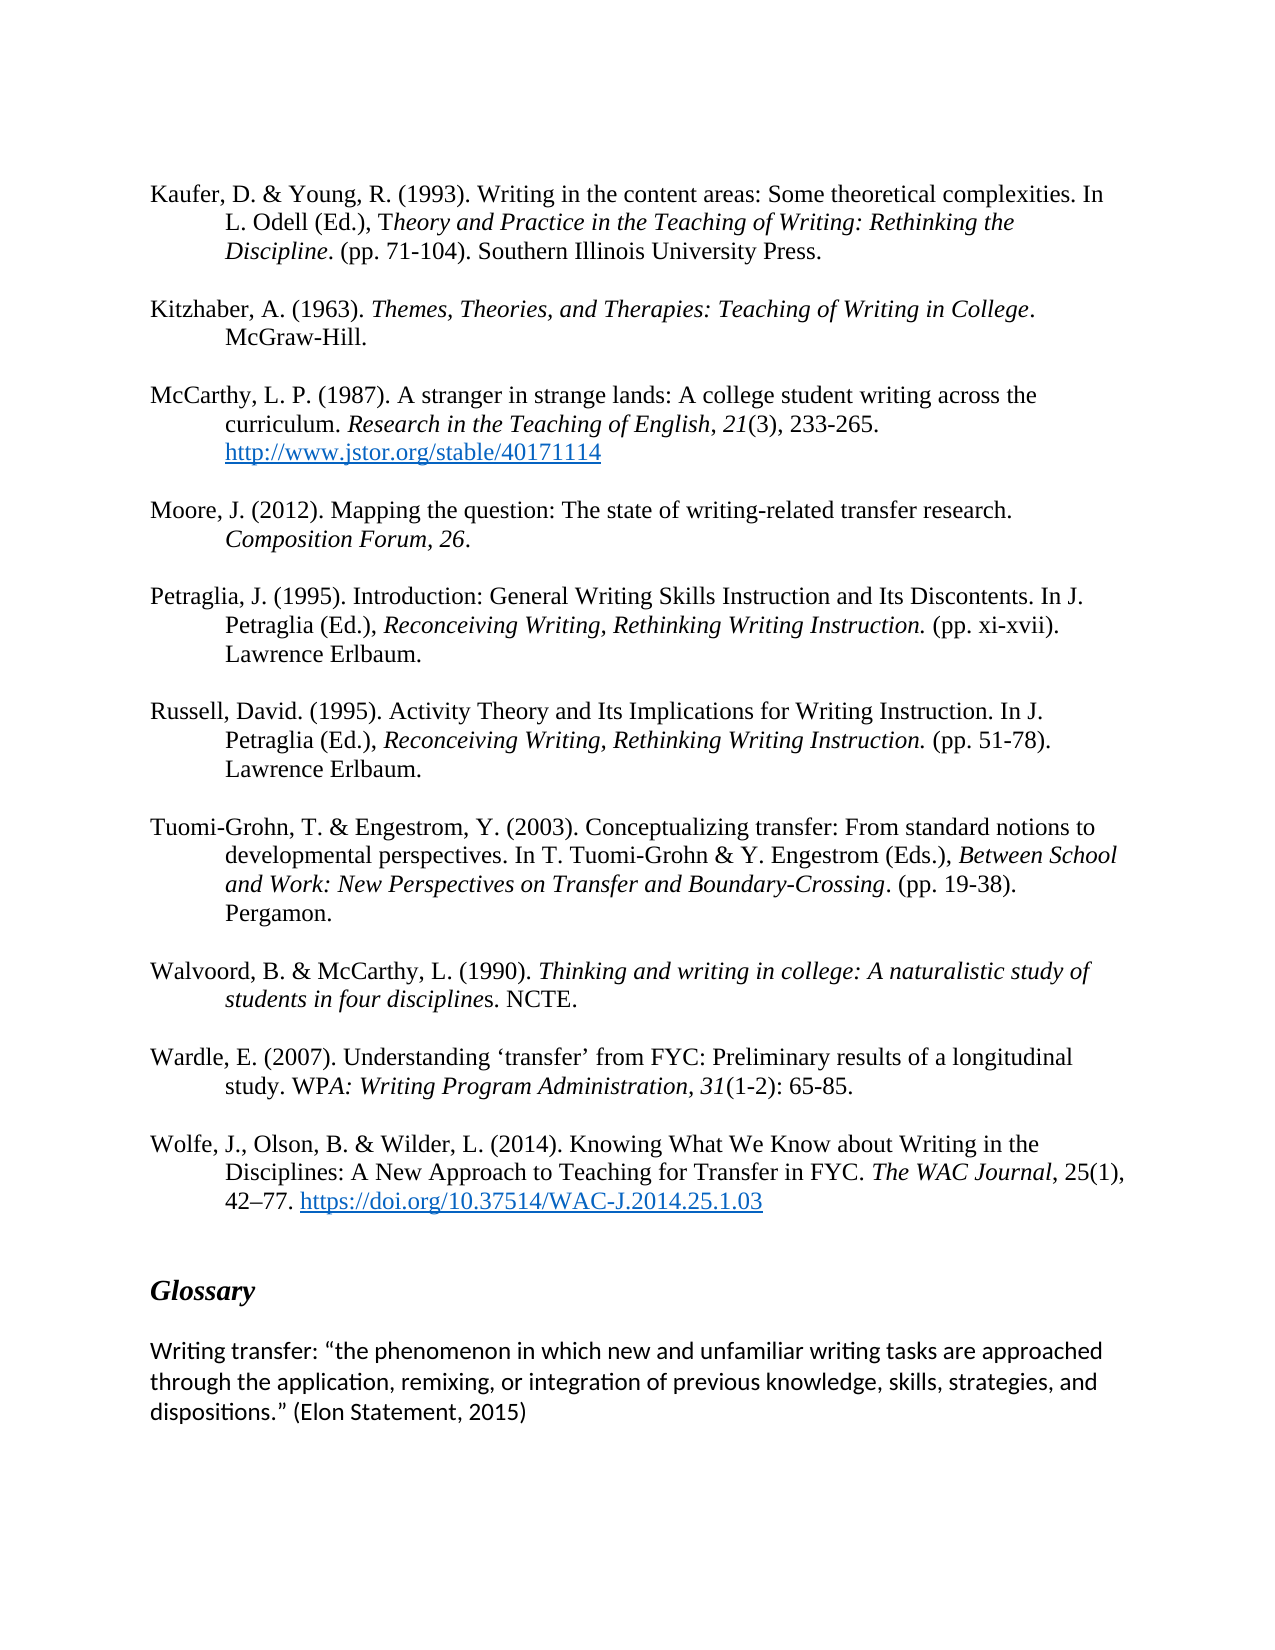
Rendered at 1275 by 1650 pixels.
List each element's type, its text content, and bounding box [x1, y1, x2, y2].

text Walvoord, B. & McCarthy, L. (1990). Thinking and writing in college: A naturalistic study of students in four disciplines. NCTE. [150, 956, 1125, 1013]
text Kitzhaber, A. (1963). Themes, Theories, and Therapies: Teaching of Writing in College. McGraw-Hill. [150, 294, 1125, 351]
list Wardle, E. (2007). Understanding ‘transfer’ from FYC: Preliminary results of a longitudinal study. WPA: Writing Program Administration, 31(1-2): 65-85. [150, 1042, 1125, 1100]
text Kaufer, D. & Young, R. (1993). Writing in the content areas: Some theoretical complexities. In L. Odell (Ed.), Theory and Practice in the Teaching of Writing: Rethinking the Discipline. (pp. 71-104). Southern Illinois University Press. [150, 179, 1125, 265]
list Russell, David. (1995). Activity Theory and Its Implications for Writing Instruction. In J. Petraglia (Ed.), Reconceiving Writing, Rethinking Writing Instruction. (pp. 51-78). Lawrence Erlbaum. [150, 696, 1125, 782]
text Tuomi-Grohn, T. & Engestrom, Y. (2003). Conceptualizing transfer: From standard notions to developmental perspectives. In T. Tuomi-Grohn & Y. Engestrom (Eds.), Between School and Work: New Perspectives on Transfer and Boundary-Crossing. (pp. 19-38). Pergamon. [150, 812, 1125, 927]
list Wolfe, J., Olson, B. & Wilder, L. (2014). Knowing What We Know about Writing in the Disciplines: A New Approach to Teaching for Transfer in FYC. The WAC Journal, 25(1), 42–77. https://doi.org/10.37514/WAC-J.2014.25.1.03 [150, 1129, 1125, 1215]
text Writing transfer: “the phenomenon in which new and unfamiliar writing tasks are approached through the application, remixing, or integration of previous knowledge, skills, strategies, and dispositions.” (Elon Statement, 2015) [150, 1335, 1125, 1427]
text Glossary [150, 1273, 1125, 1306]
list Petraglia, J. (1995). Introduction: General Writing Skills Instruction and Its Discontents. In J. Petraglia (Ed.), Reconceiving Writing, Rethinking Writing Instruction. (pp. xi-xvii). Lawrence Erlbaum. [150, 581, 1125, 667]
text McCarthy, L. P. (1987). A stranger in strange lands: A college student writing across the curriculum. Research in the Teaching of English, 21(3), 233-265. http://www.jstor.org/stable/40171114 [150, 380, 1125, 466]
list Moore, J. (2012). Mapping the question: The state of writing-related transfer research. Composition Forum, 26. [150, 495, 1125, 552]
